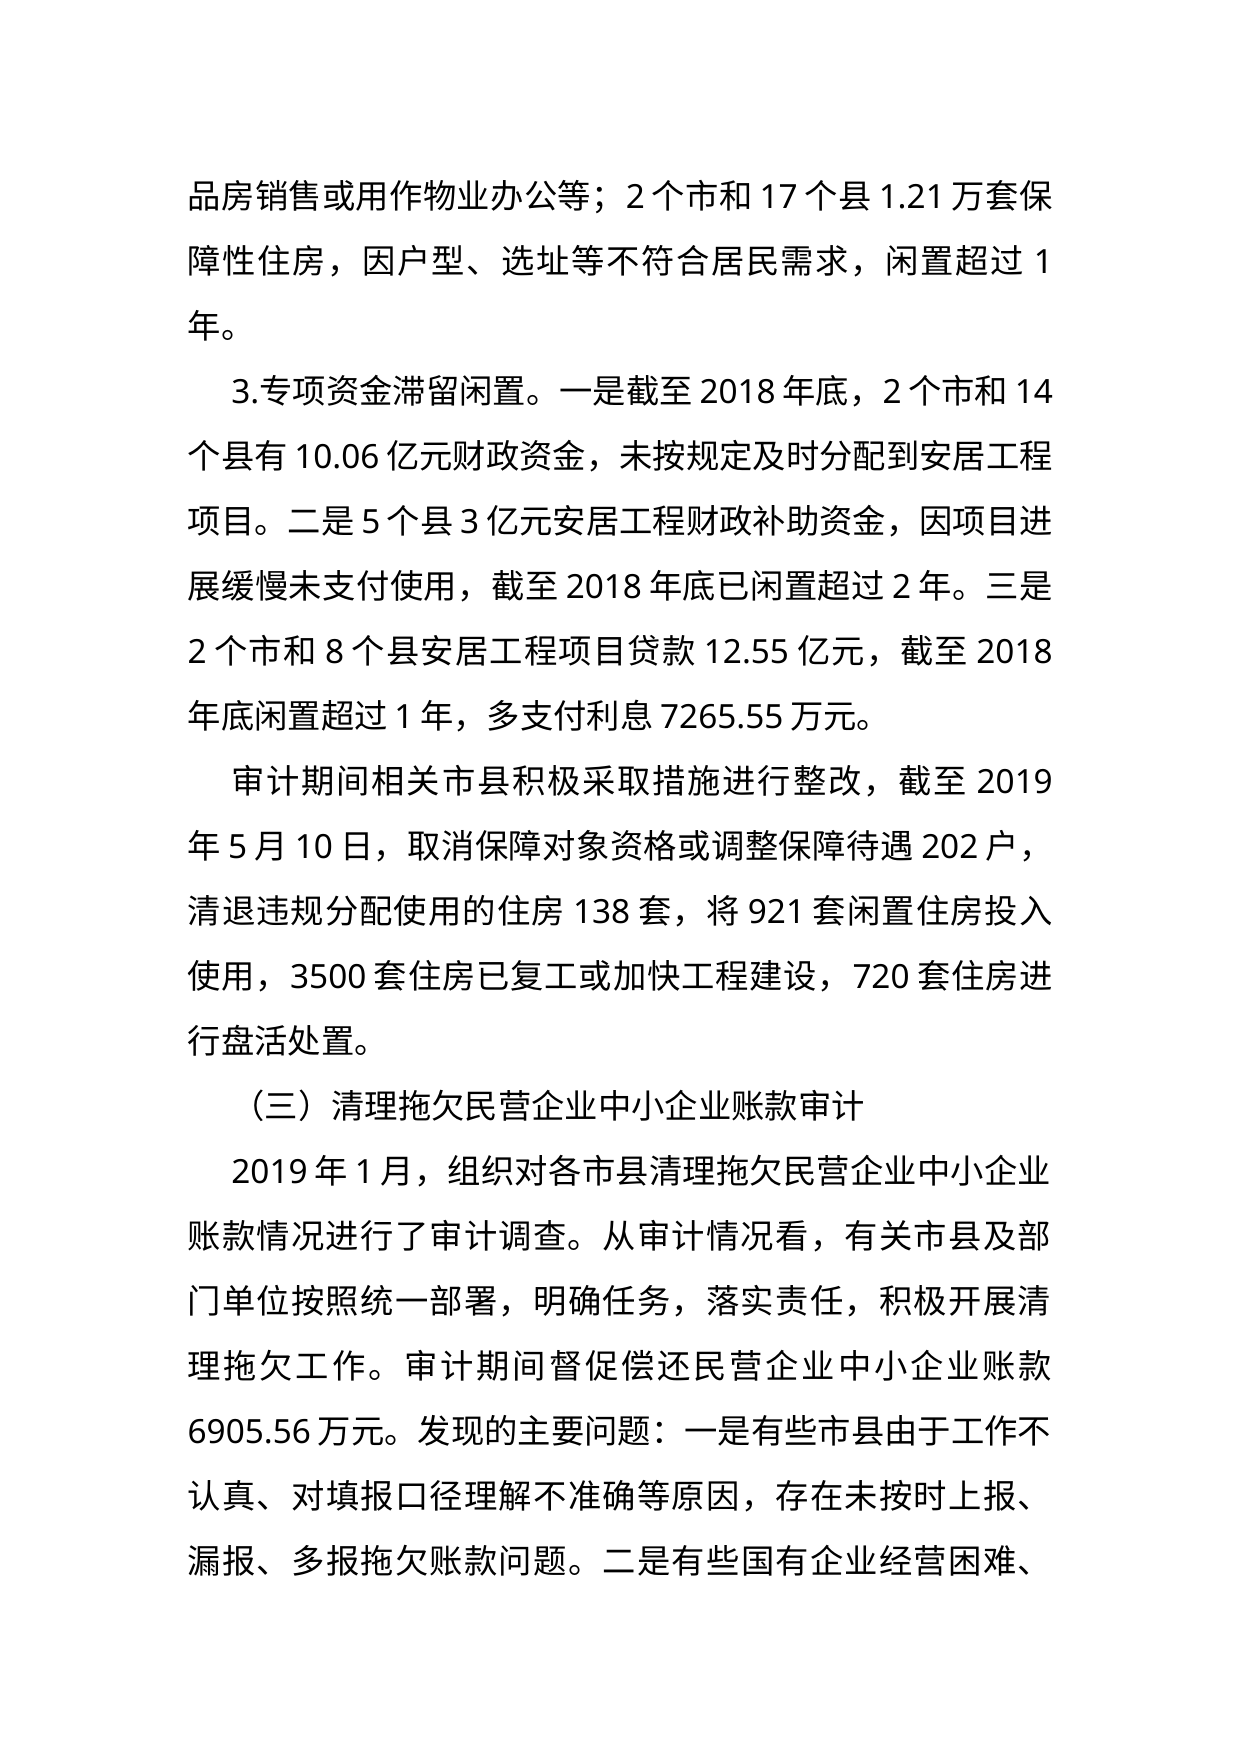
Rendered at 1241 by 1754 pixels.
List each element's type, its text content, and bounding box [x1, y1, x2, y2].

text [187, 162, 1053, 357]
text （三）清理拖欠民营企业中小企业账款审计 [187, 1072, 1053, 1137]
text 3.专项资金滞留闲置。一是截至2018年底，2个市和14个县有10.06亿元财政资金，未按规定及时分配到安居工程项目。二是5个县3亿元安居工程财政补助资金，因项目进展缓慢未支付使用，截至2018年底已闲置超过2年。三是2个市和8个县安居工程项目贷款12.55亿元，截至2018年底闲置超过1年，多支付利息7265.55万元。 [187, 357, 1053, 747]
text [187, 1137, 1053, 1592]
text 审计期间相关市县积极采取措施进行整改，截至2019年5月10日，取消保障对象资格或调整保障待遇202户，清退违规分配使用的住房138套，将921套闲置住房投入使用，3500套住房已复工或加快工程建设，720套住房进行盘活处置。 [187, 747, 1053, 1072]
